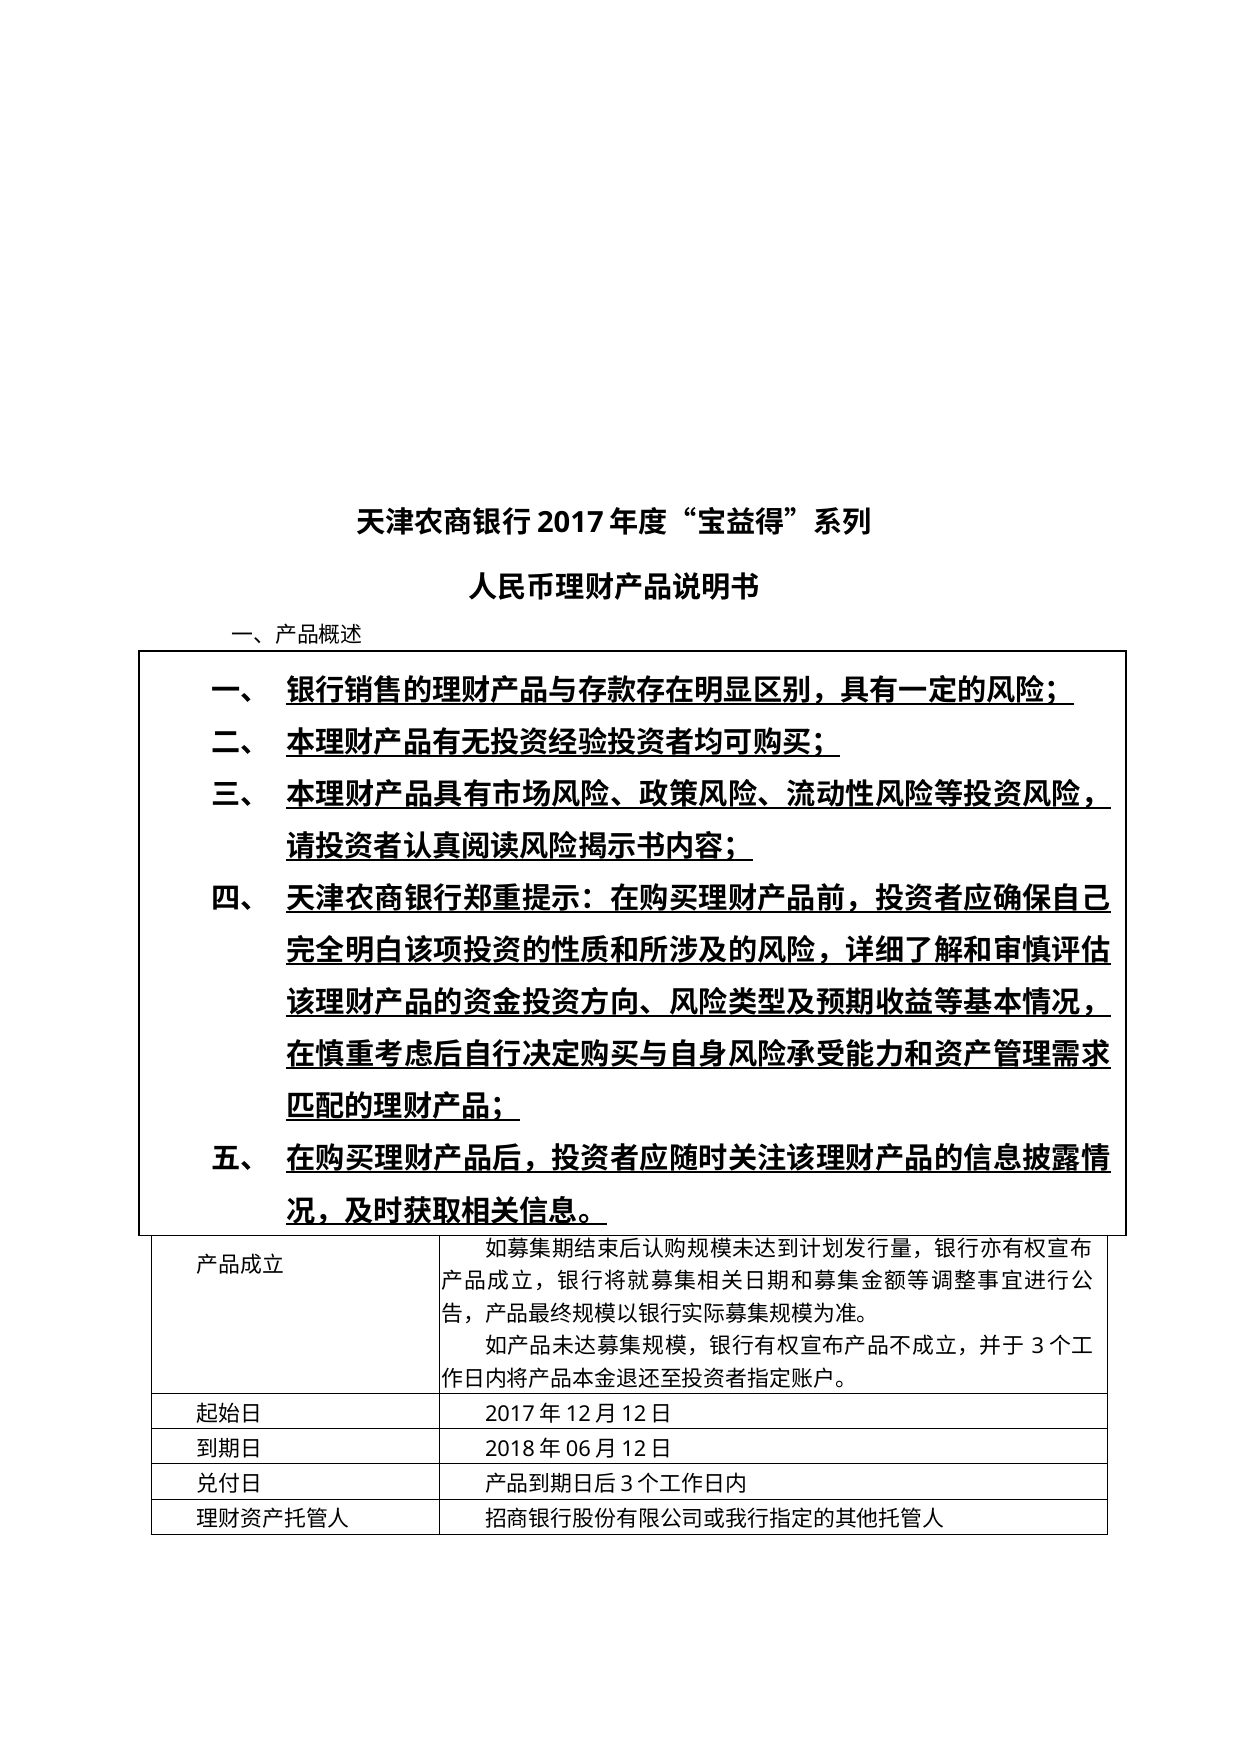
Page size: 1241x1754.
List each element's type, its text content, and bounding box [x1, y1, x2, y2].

table_cell 理财资产托管人 [152, 1500, 439, 1533]
table_cell 兑付日 [152, 1464, 439, 1498]
table_cell 在募集期内，募集金额达到2000万元银行即有权结束募集并提前成立，产品提前成立时银行将发布公告并调整相关日期，产品最终规模以银行实际募集规模为准。 如募集期结束后认购规模未达到计划发行量，银行亦有权宣布产品成立，银行将就募集相关日期和募集金额等调整事宜进行公告，产品最终规模以银行实际募集规模为准。 如产品未达募集规模，银行有权宣布产品不成立，并于3个工作日内将产品本金退还至投资者指定账户。 [440, 1236, 1107, 1393]
table_cell 产品到期日后3个工作日内 [440, 1464, 1107, 1498]
table_cell 2018年06月12日 [440, 1429, 1107, 1463]
table_cell 产品成立 [152, 1236, 439, 1393]
table_cell 招商银行股份有限公司或我行指定的其他托管人 [440, 1500, 1107, 1533]
table_cell 2017年12月12日 [440, 1394, 1107, 1428]
list 人民币理财产品说明书 [187, 552, 1040, 617]
table_cell 到期日 [152, 1429, 439, 1463]
text 一、产品概述 [187, 617, 1040, 649]
text 天津农商银行2017年度“宝益得”系列 [187, 487, 1040, 552]
table_cell 起始日 [152, 1394, 439, 1428]
